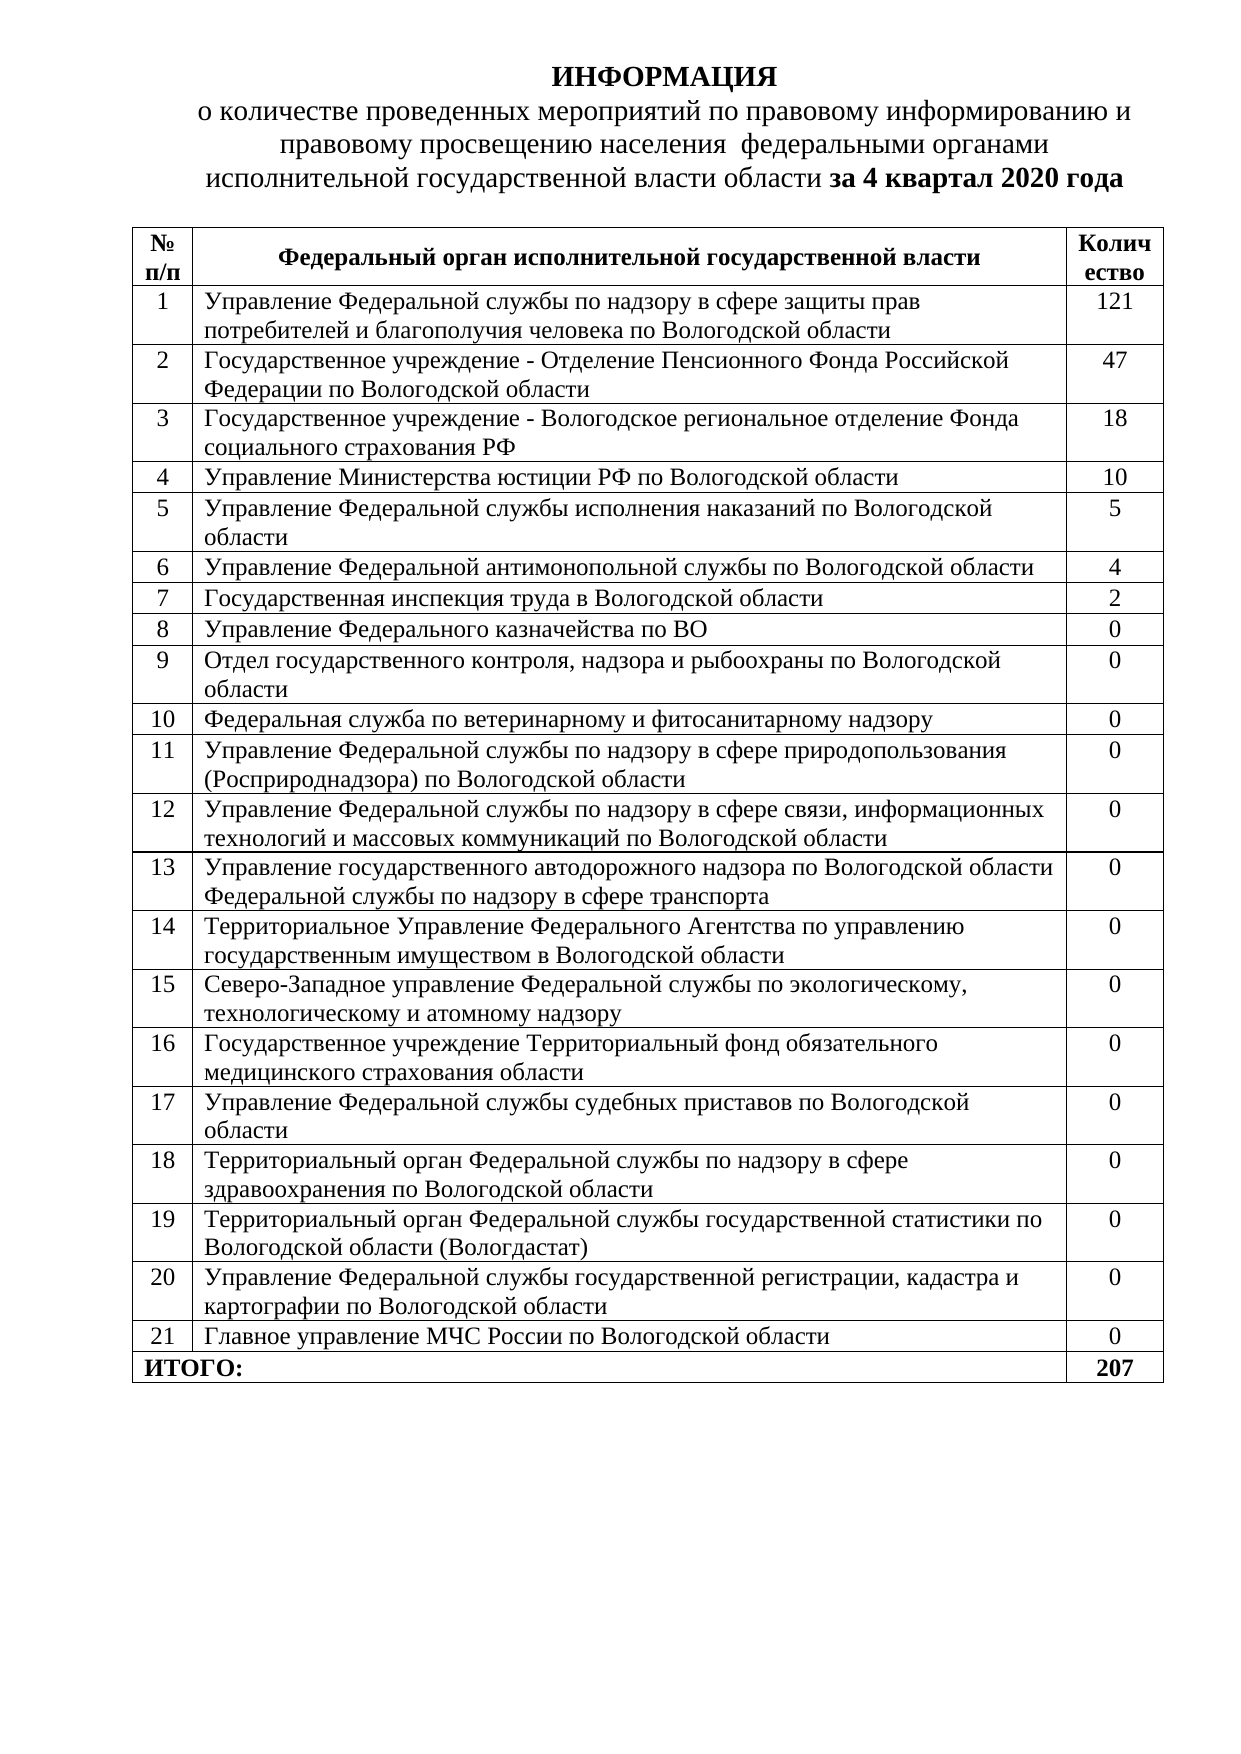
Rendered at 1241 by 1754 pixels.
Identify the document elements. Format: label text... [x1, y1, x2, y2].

table_cell 20 [133, 1262, 192, 1320]
table_cell Главное управление МЧС России по Вологодской области [193, 1321, 1066, 1351]
table_cell Управление Федеральной службы по надзору в сфере защиты прав потребителей и благополучия человека по Вологодской области [193, 286, 1066, 344]
table_cell Управление Федеральной службы судебных приставов по Вологодской области [193, 1087, 1066, 1144]
table_cell Управление Федеральной службы по надзору в сфере связи, информационных технологий и массовых коммуникаций по Вологодской области [193, 794, 1066, 851]
table_cell 0 [1067, 911, 1163, 968]
table_cell 11 [133, 735, 192, 793]
table_cell 5 [133, 493, 192, 551]
table_cell 0 [1067, 1028, 1163, 1086]
table_cell ИТОГО: [133, 1352, 1066, 1382]
table_cell 19 [133, 1204, 192, 1261]
table_cell 18 [1067, 404, 1163, 461]
text о количестве проведенных мероприятий по правовому информированию и правовому просвещению населения федеральными органами исполнительной государственной власти области за 4 квартал 2020 года [177, 93, 1152, 193]
table_cell 0 [1067, 704, 1163, 734]
table_cell 4 [133, 462, 192, 492]
table_cell 0 [1067, 970, 1163, 1027]
table_cell Управление Федеральной службы государственной регистрации, кадастра и картографии по Вологодской области [193, 1262, 1066, 1320]
table_header Количество [1067, 228, 1163, 285]
table_cell 2 [1067, 583, 1163, 613]
table_cell Управление Федеральной службы по надзору в сфере природопользования (Росприроднадзора) по Вологодской области [193, 735, 1066, 793]
table_cell 0 [1067, 853, 1163, 910]
table_cell 7 [133, 583, 192, 613]
table_cell 0 [1067, 1204, 1163, 1261]
table_cell 0 [1067, 614, 1163, 644]
table_cell 10 [1067, 462, 1163, 492]
table_cell Государственное учреждение Территориальный фонд обязательного медицинского страхования области [193, 1028, 1066, 1086]
table_cell Управление Федерального казначейства по ВО [193, 614, 1066, 644]
table_cell 0 [1067, 1262, 1163, 1320]
table_cell Северо-Западное управление Федеральной службы по экологическому, технологическому и атомному надзору [193, 970, 1066, 1027]
table_cell 16 [133, 1028, 192, 1086]
table_cell 15 [133, 970, 192, 1027]
table_cell 0 [1067, 794, 1163, 851]
table_cell 0 [1067, 735, 1163, 793]
table_header № п/п [133, 228, 192, 285]
table_cell 1 [133, 286, 192, 344]
table_cell Государственное учреждение - Отделение Пенсионного Фонда Российской Федерации по Вологодской области [193, 345, 1066, 402]
table_cell 47 [1067, 345, 1163, 402]
table_cell 4 [1067, 552, 1163, 582]
table_cell 9 [133, 646, 192, 703]
table_cell Управление государственного автодорожного надзора по Вологодской области Федеральной службы по надзору в сфере транспорта [193, 853, 1066, 910]
table_cell 207 [1067, 1352, 1163, 1382]
table_cell 2 [133, 345, 192, 402]
table_cell 0 [1067, 1321, 1163, 1351]
table_header Федеральный орган исполнительной государственной власти [193, 228, 1066, 285]
table_cell 6 [133, 552, 192, 582]
table_cell 17 [133, 1087, 192, 1144]
table_cell 8 [133, 614, 192, 644]
table_cell 13 [133, 853, 192, 910]
table_cell Федеральная служба по ветеринарному и фитосанитарному надзору [193, 704, 1066, 734]
table_cell 12 [133, 794, 192, 851]
text ИНФОРМАЦИЯ [177, 59, 1152, 93]
table_cell Территориальное Управление Федерального Агентства по управлению государственным имуществом в Вологодской области [193, 911, 1066, 968]
table_cell 10 [133, 704, 192, 734]
table_cell Отдел государственного контроля, надзора и рыбоохраны по Вологодской области [193, 646, 1066, 703]
table_cell 121 [1067, 286, 1163, 344]
table_cell 5 [1067, 493, 1163, 551]
table_cell 0 [1067, 1087, 1163, 1144]
table_cell 0 [1067, 646, 1163, 703]
table_cell Государственная инспекция труда в Вологодской области [193, 583, 1066, 613]
table_cell 21 [133, 1321, 192, 1351]
table_cell Территориальный орган Федеральной службы по надзору в сфере здравоохранения по Вологодской области [193, 1145, 1066, 1203]
table_cell Государственное учреждение - Вологодское региональное отделение Фонда социального страхования РФ [193, 404, 1066, 461]
table_cell Территориальный орган Федеральной службы государственной статистики по Вологодской области (Вологдастат) [193, 1204, 1066, 1261]
table_cell 18 [133, 1145, 192, 1203]
table_cell 14 [133, 911, 192, 968]
table_cell Управление Федеральной службы исполнения наказаний по Вологодской области [193, 493, 1066, 551]
table_cell Управление Министерства юстиции РФ по Вологодской области [193, 462, 1066, 492]
table_cell 3 [133, 404, 192, 461]
table_cell 0 [1067, 1145, 1163, 1203]
table_cell Управление Федеральной антимонопольной службы по Вологодской области [193, 552, 1066, 582]
